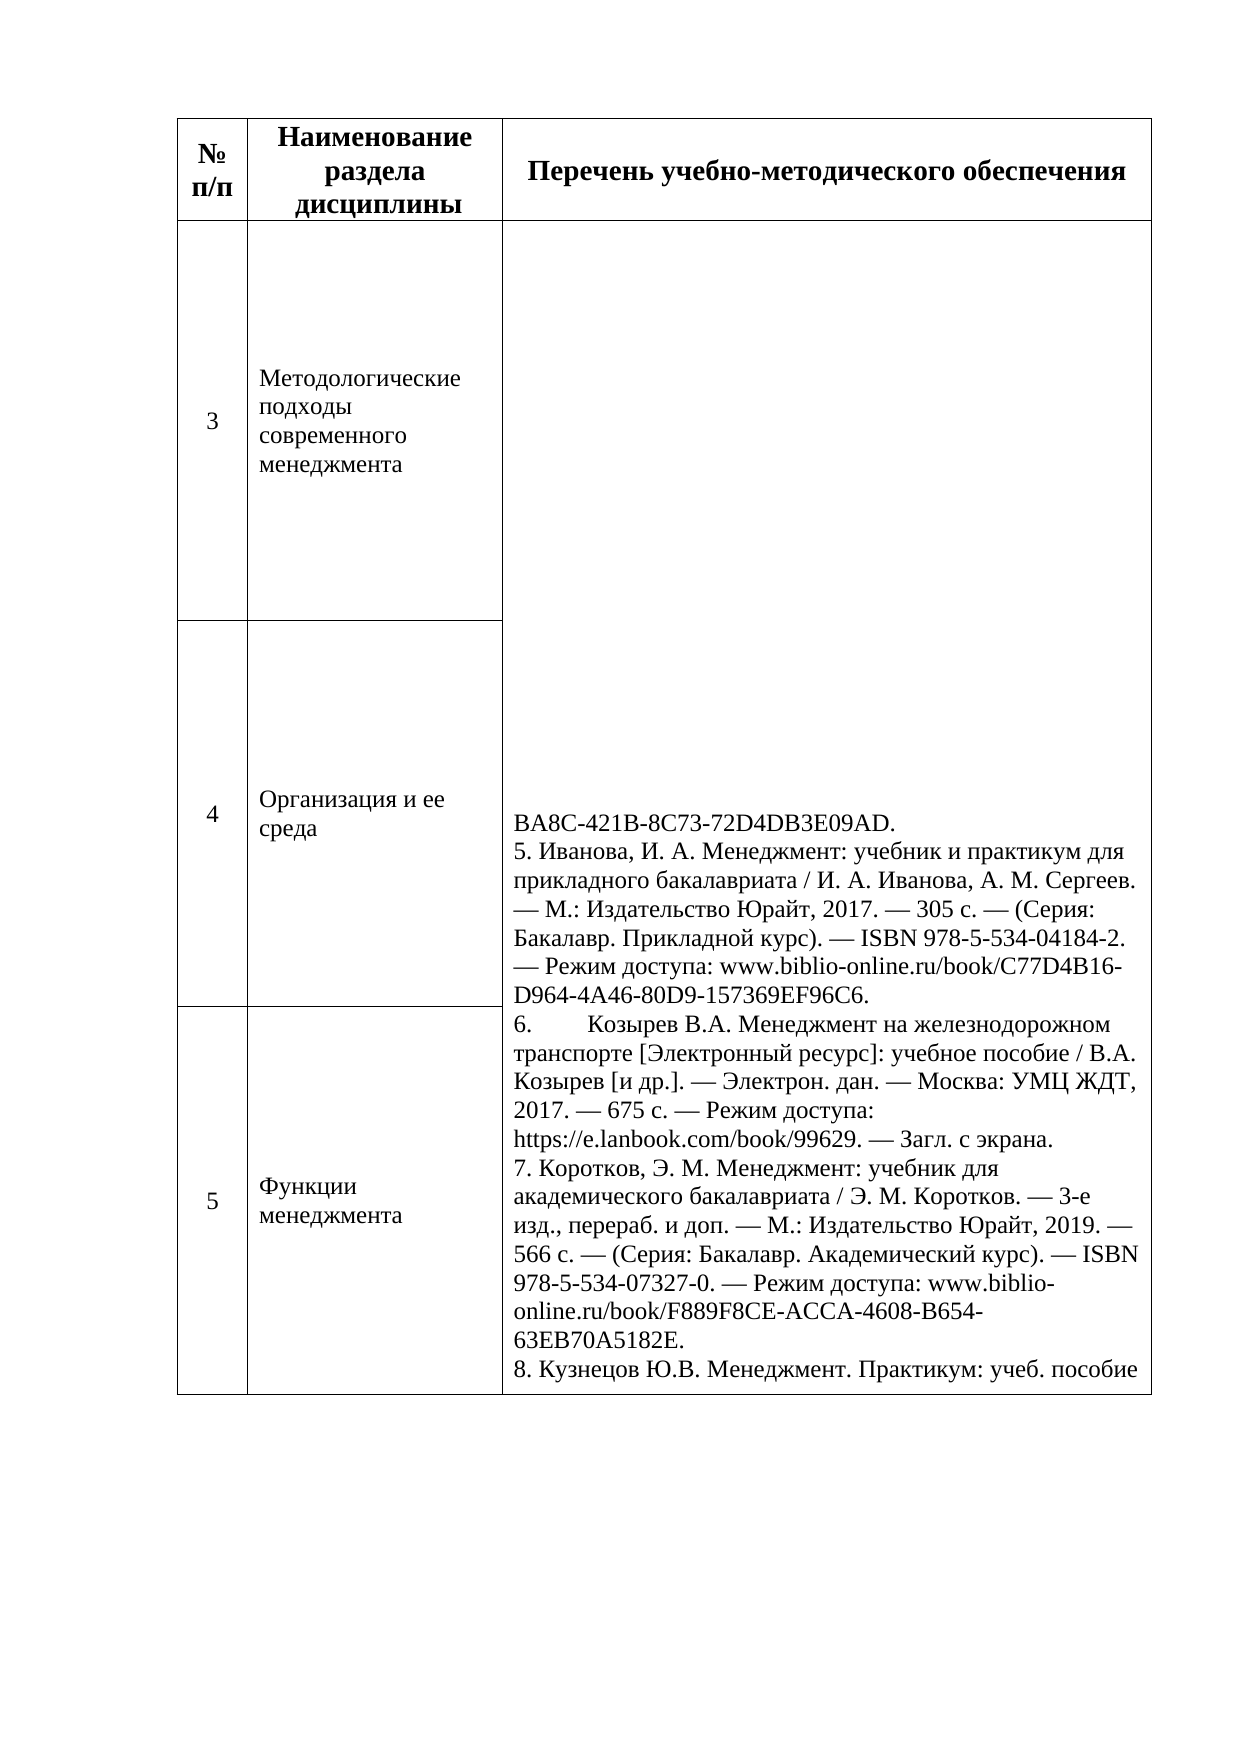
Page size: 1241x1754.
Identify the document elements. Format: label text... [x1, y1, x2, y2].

table_cell 3 [178, 221, 247, 619]
table_header Наименование раздела дисциплины [248, 119, 502, 220]
table_header Перечень учебно-методического обеспечения [503, 119, 1151, 220]
table_cell 4 [178, 621, 247, 1006]
table_header № п/п [178, 119, 247, 220]
table_cell 5 [178, 1007, 247, 1393]
table_cell Функции менеджмента [248, 1007, 502, 1393]
table_cell Методологические подходы современного менеджмента [248, 221, 502, 619]
table_cell Организация и ее среда [248, 621, 502, 1006]
